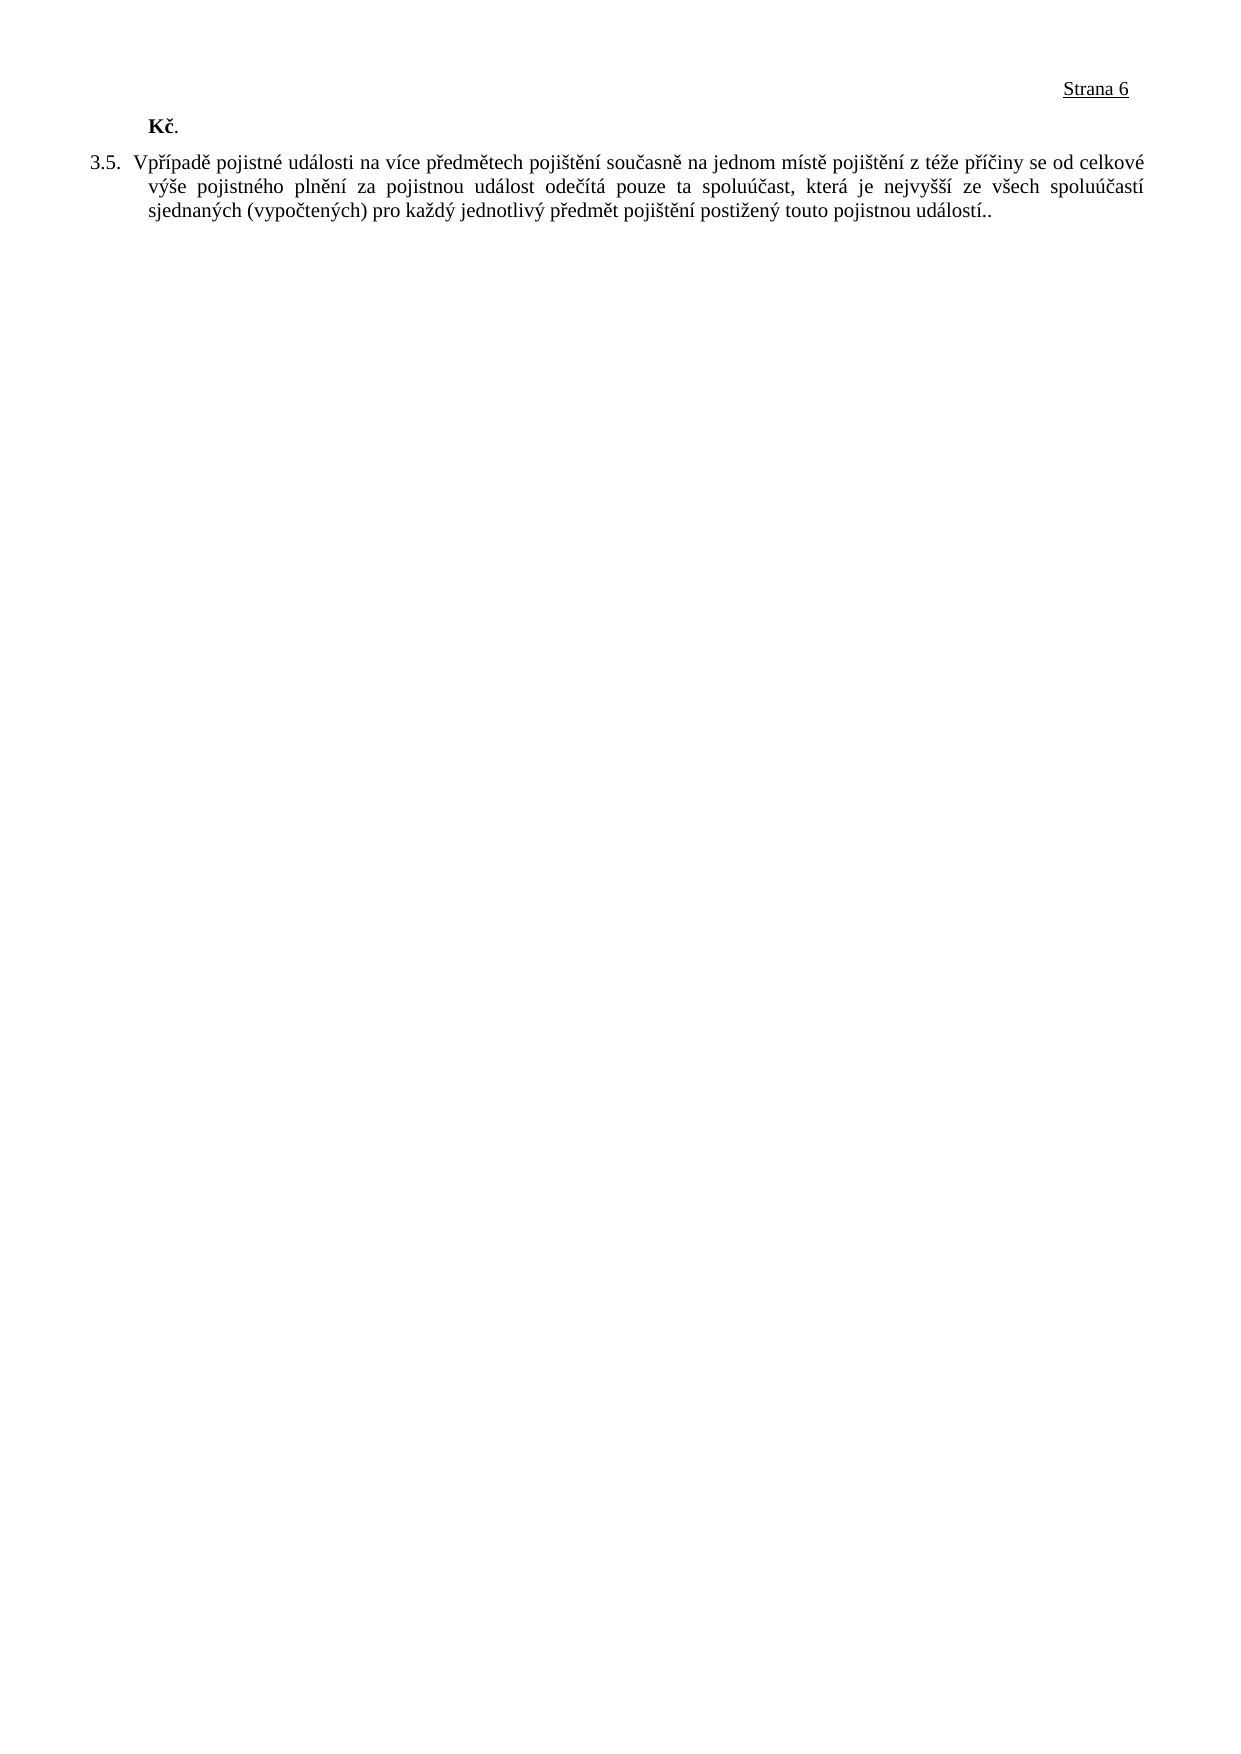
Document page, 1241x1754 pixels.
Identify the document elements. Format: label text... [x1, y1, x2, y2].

list Vpřípadě pojistné události na více předmětech pojištění současně na jednom místě pojištění z téže příčiny se od celkové výše pojistného plnění za pojistnou událost odečítá pouze ta spoluúčast, která je nejvyšší ze všech spoluúčastí sjednaných (vypočtených) pro každý jednotlivý předmět pojištění postižený touto pojistnou událostí.. [90, 150, 1146, 222]
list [90, 114, 1146, 138]
